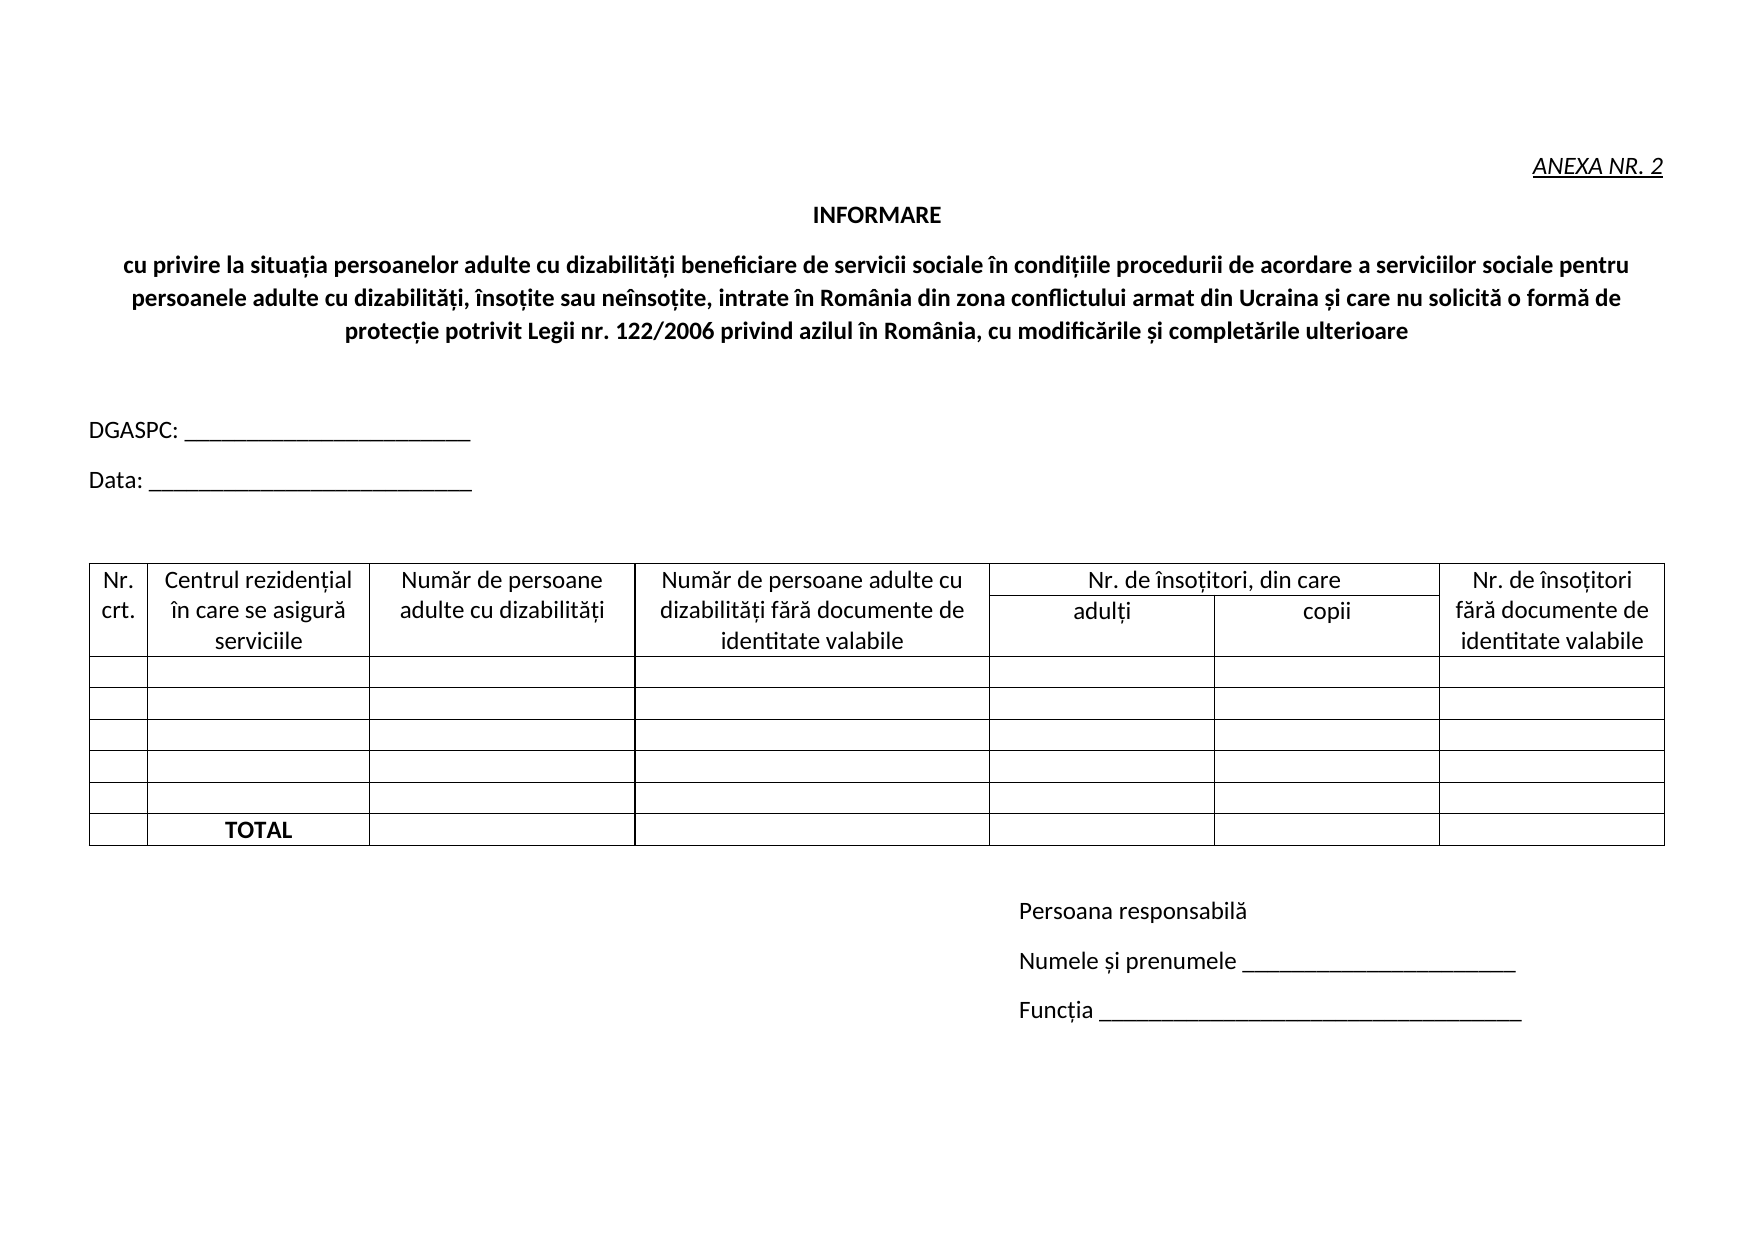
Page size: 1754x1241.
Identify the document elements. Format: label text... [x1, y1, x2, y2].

table_cell [90, 751, 147, 782]
table_cell [1215, 783, 1439, 813]
table_cell [990, 783, 1214, 813]
table_cell [148, 657, 369, 687]
text cu privire la situația persoanelor adulte cu dizabilități beneficiare de servicii sociale în condițiile procedurii de acordare a serviciilor sociale pentru persoanele adulte cu dizabilități, însoțite sau neînsoțite, intrate în România din zona conflictului armat din Ucraina și care nu solicită o formă de protecție potrivit Legii nr. 122/2006 privind azilul în România, cu modificările și completările ulterioare [89, 249, 1665, 346]
table_cell [90, 688, 147, 719]
text Numele și prenumele ______________________ [89, 945, 1665, 976]
text Data: __________________________ [89, 464, 1665, 494]
table_cell [636, 720, 989, 750]
table_cell [1215, 751, 1439, 782]
table_cell [1440, 783, 1664, 813]
table_cell [1215, 657, 1439, 687]
table_cell [90, 814, 147, 845]
table_header Număr de persoane adulte cu dizabilități [370, 564, 634, 656]
text ANEXA NR. 2 [89, 150, 1665, 181]
table_cell [148, 688, 369, 719]
text Persoana responsabilă [89, 896, 1665, 926]
text DGASPC: _______________________ [89, 414, 1665, 445]
table_cell [1215, 688, 1439, 719]
table_header Centrul rezidențial în care se asigură serviciile [148, 564, 369, 656]
table_cell [370, 657, 634, 687]
table_cell adulți [990, 596, 1214, 656]
table_cell [636, 814, 989, 845]
table_header Nr. de însoțitori fără documente de identitate valabile [1440, 564, 1664, 656]
table_cell [148, 783, 369, 813]
table_cell [636, 688, 989, 719]
text INFORMARE [89, 199, 1665, 230]
table_header Nr. de însoțitori, din care [990, 564, 1439, 594]
table_cell [990, 657, 1214, 687]
table_cell [1215, 720, 1439, 750]
table_cell [90, 783, 147, 813]
table_cell [148, 751, 369, 782]
table_header Nr. crt. [90, 564, 147, 656]
table_cell [1215, 814, 1439, 845]
table_cell [636, 751, 989, 782]
table_cell [1440, 751, 1664, 782]
table_cell [370, 783, 634, 813]
table_cell [1440, 688, 1664, 719]
table_cell [370, 688, 634, 719]
table_cell [1440, 814, 1664, 845]
text Funcția __________________________________ [89, 995, 1665, 1025]
table_cell [370, 814, 634, 845]
table_cell [990, 688, 1214, 719]
table_cell [1440, 720, 1664, 750]
table_cell TOTAL [148, 814, 369, 845]
table_cell [636, 657, 989, 687]
table_cell [1440, 657, 1664, 687]
table_cell [370, 751, 634, 782]
table_cell [370, 720, 634, 750]
table_cell [990, 720, 1214, 750]
table_cell [990, 814, 1214, 845]
table_cell [990, 751, 1214, 782]
table_header Număr de persoane adulte cu dizabilități fără documente de identitate valabile [636, 564, 989, 656]
table_cell [148, 720, 369, 750]
table_cell [90, 657, 147, 687]
table_cell copii [1215, 596, 1439, 656]
table_cell [90, 720, 147, 750]
table_cell [636, 783, 989, 813]
